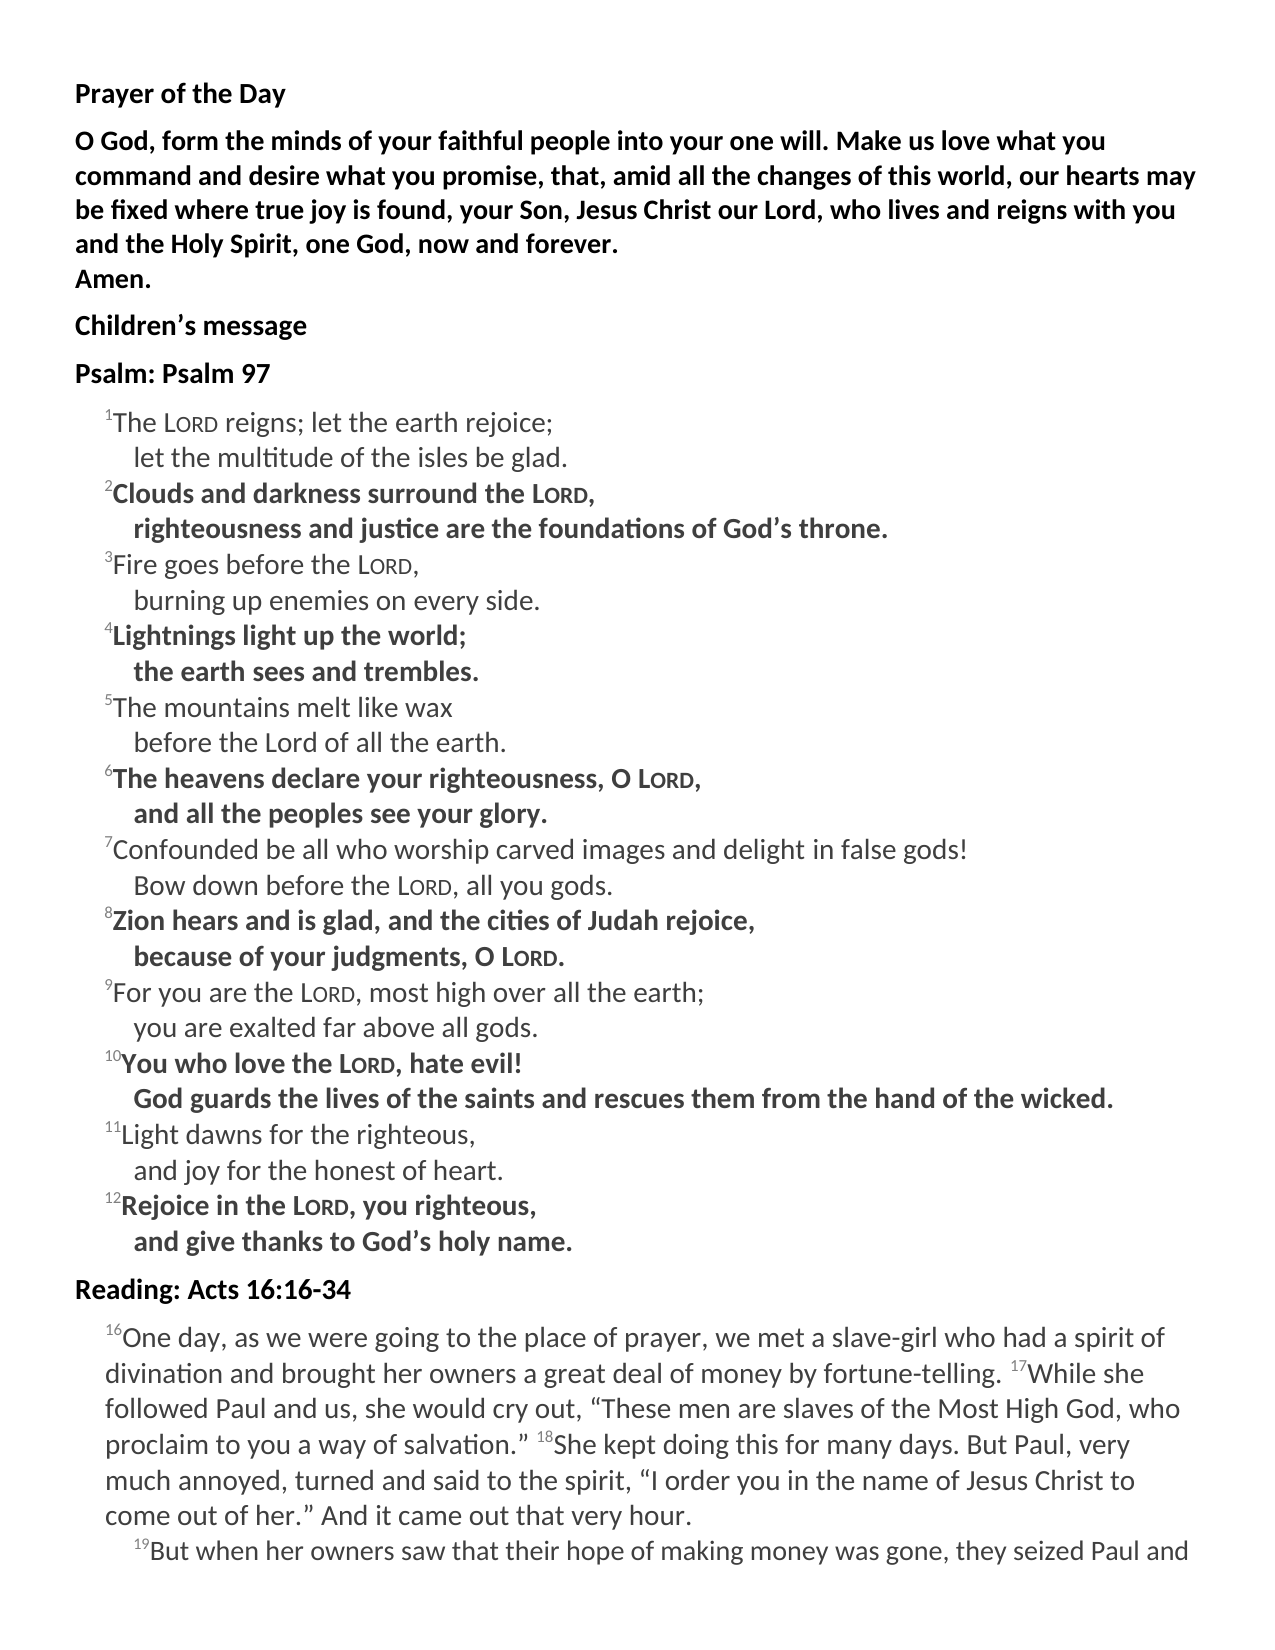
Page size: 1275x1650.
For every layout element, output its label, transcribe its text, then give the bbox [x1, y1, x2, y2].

text 1The Lord reigns; let the earth rejoice; let the multitude of the isles be glad. 2Clouds and darkness surround the Lord, righteousness and justice are the foundations of God’s throne. 3Fire goes before the Lord, burning up enemies on every side. 4Lightnings light up the world; the earth sees and trembles. 5The mountains melt like wax before the Lord of all the earth. 6The heavens declare your righteousness, O Lord, and all the peoples see your glory. 7Confounded be all who worship carved images and delight in false gods! Bow down before the Lord, all you gods. 8Zion hears and is glad, and the cities of Judah rejoice, because of your judgments, O Lord. 9For you are the Lord, most high over all the earth; you are exalted far above all gods. 10You who love the Lord, hate evil! God guards the lives of the saints and rescues them from the hand of the wicked. 11Light dawns for the righteous, and joy for the honest of heart. 12Rejoice in the Lord, you righteous, and give thanks to God’s holy name. [75, 404, 1200, 1259]
text Prayer of the Day [75, 75, 1200, 111]
text Children’s message [75, 307, 1200, 343]
text O God, form the minds of your faithful people into your one will. Make us love what you command and desire what you promise, that, amid all the changes of this world, our hearts may be fixed where true joy is found, your Son, Jesus Christ our Lord, who lives and reigns with you and the Holy Spirit, one God, now and forever. [75, 123, 1200, 261]
text Reading: Acts 16:16-34 [75, 1271, 1200, 1307]
text Amen. [75, 261, 1200, 295]
text Psalm: Psalm 97 [75, 356, 1200, 391]
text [105, 1319, 1200, 1567]
